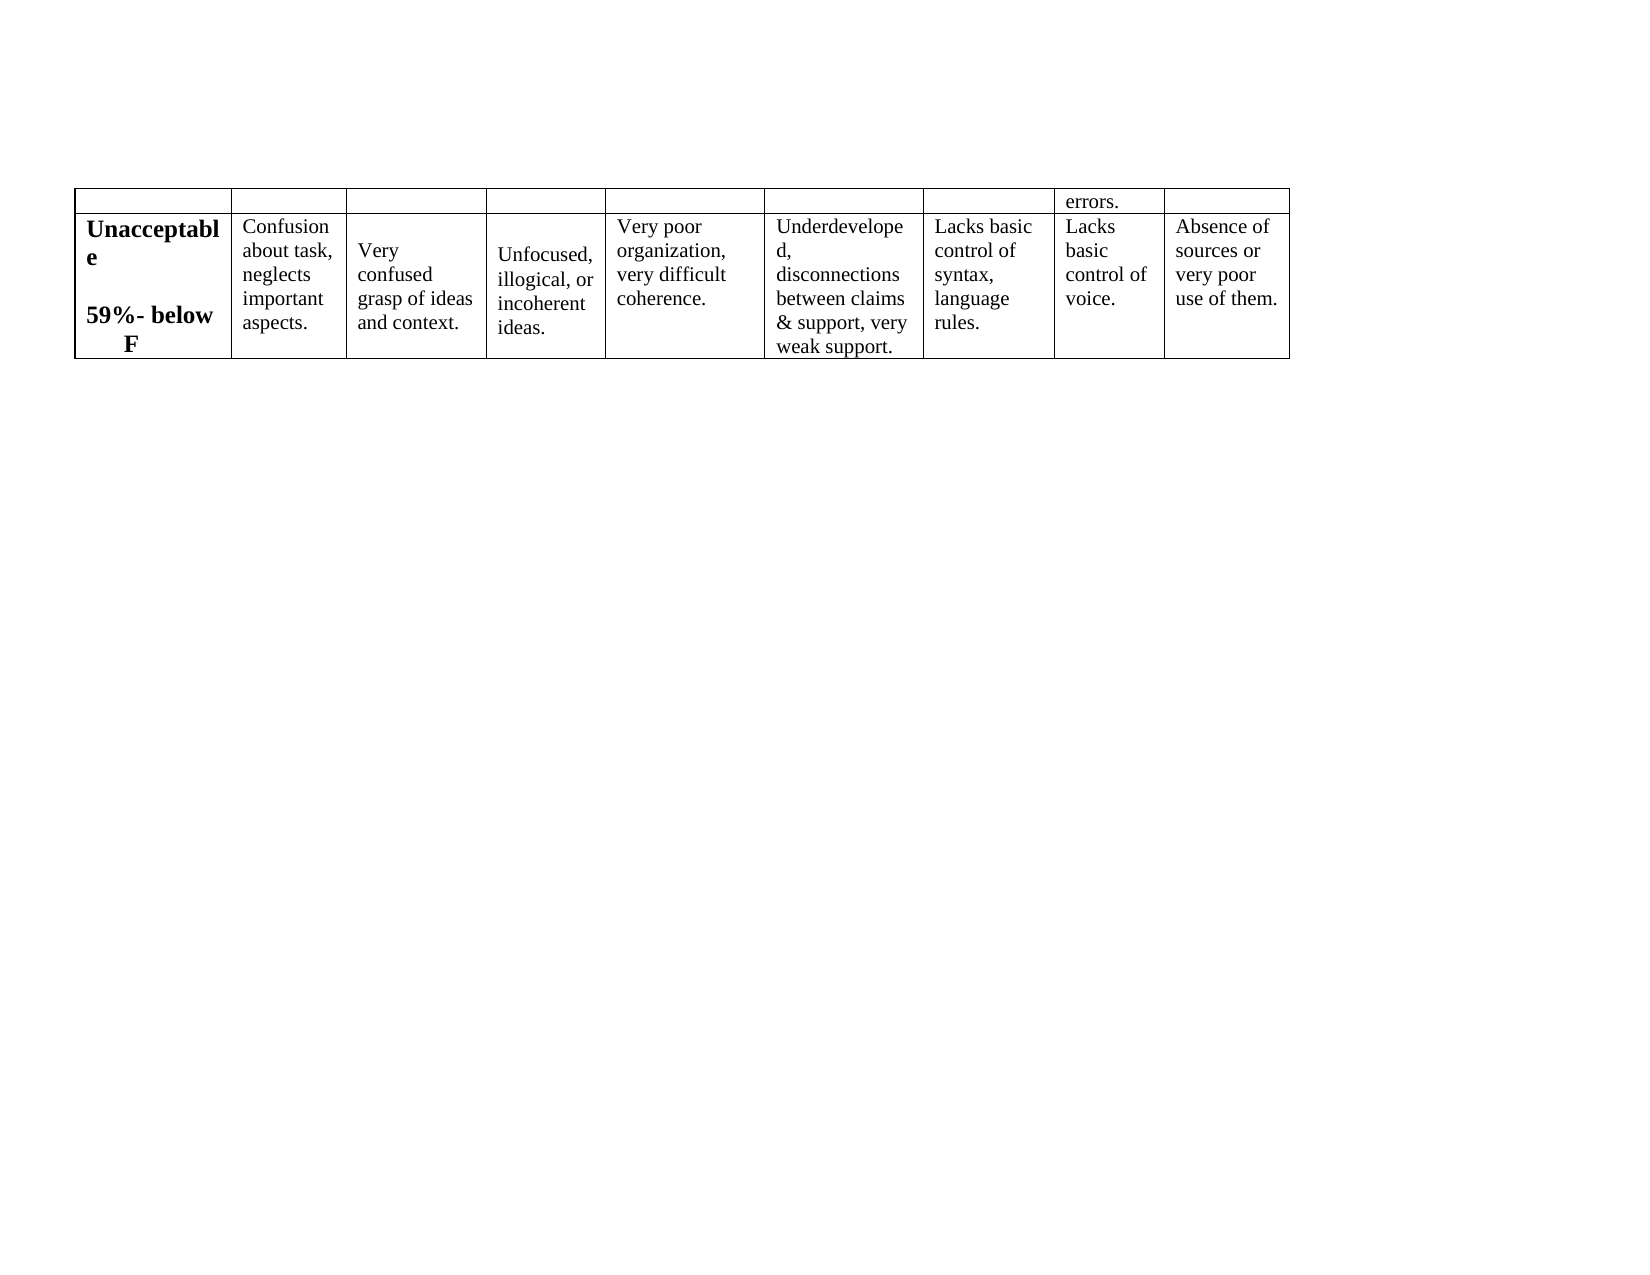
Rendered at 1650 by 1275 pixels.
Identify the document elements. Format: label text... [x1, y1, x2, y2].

table_cell Lacks basic control of voice. [1055, 214, 1164, 358]
table_cell Unfocused, illogical, or incoherent ideas. [487, 214, 605, 358]
table_cell Absence of sources or very poor use of them. [1165, 214, 1289, 358]
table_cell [347, 189, 486, 213]
table_cell Unacceptable 59%- below F [76, 214, 231, 358]
table_cell Underdeveloped, disconnections between claims & support, very weak support. [765, 214, 923, 358]
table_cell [765, 189, 923, 213]
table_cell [232, 189, 346, 213]
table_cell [1055, 189, 1164, 213]
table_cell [924, 189, 1054, 213]
table_cell Lacks basic control of syntax, language rules. [924, 214, 1054, 358]
table_cell Confusion about task, neglects important aspects. [232, 214, 346, 358]
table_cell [76, 189, 231, 213]
table_cell Very confused grasp of ideas and context. [347, 214, 486, 358]
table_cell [1165, 189, 1289, 213]
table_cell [606, 189, 764, 213]
table_cell Very poor organization, very difficult coherence. [606, 214, 764, 358]
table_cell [487, 189, 605, 213]
